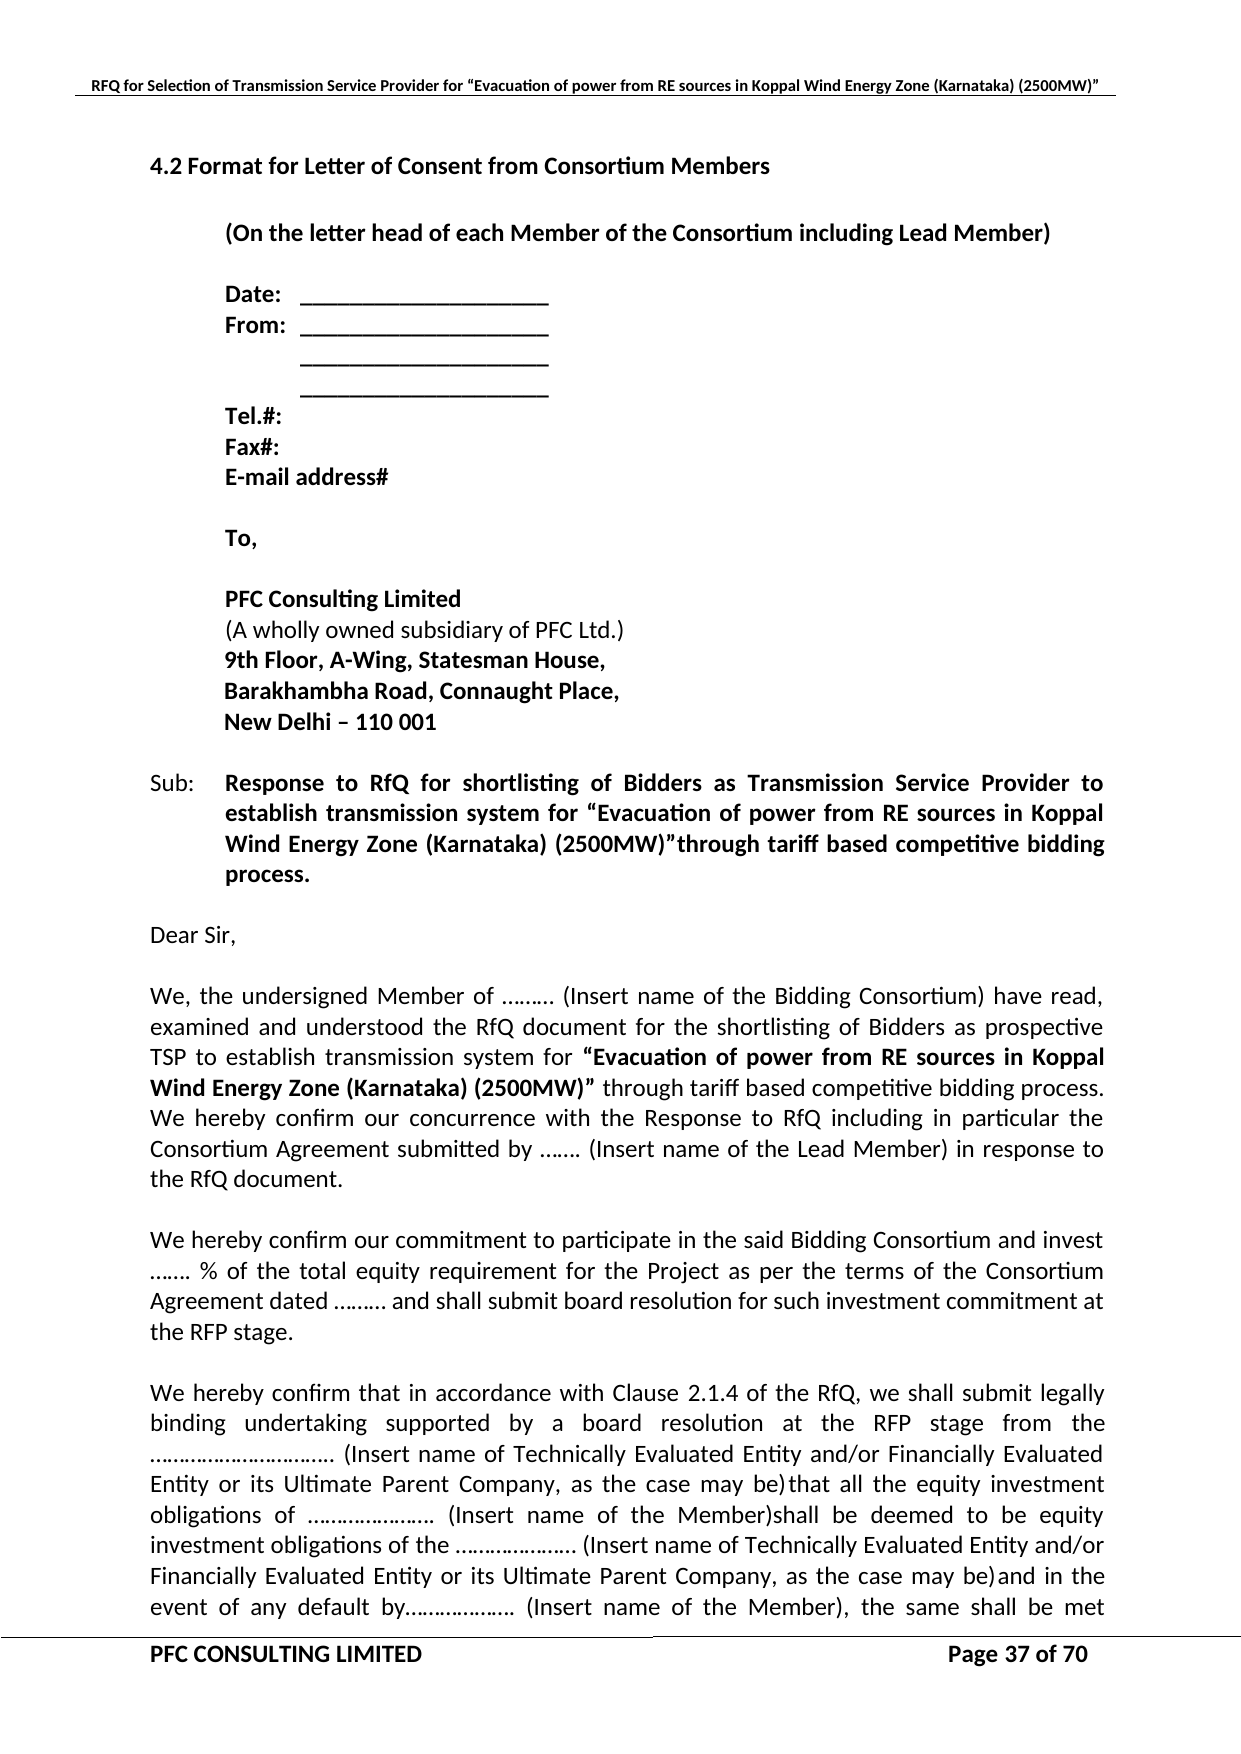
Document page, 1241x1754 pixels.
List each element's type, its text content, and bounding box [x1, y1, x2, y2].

text PFC Consulting Limited [225, 583, 1105, 614]
text Fax#: [225, 431, 1105, 461]
text ____________________ [225, 370, 1105, 400]
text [150, 1377, 1105, 1621]
text Dear Sir, [150, 919, 1105, 950]
text ____________________ [225, 339, 1105, 370]
text From: ____________________ [225, 309, 1105, 339]
subtitle Format for Letter of Consent from Consortium Members [150, 150, 1105, 181]
text Barakhambha Road, Connaught Place, [150, 675, 1105, 706]
text E-mail address# [225, 461, 1105, 492]
text 9th Floor, A-Wing, Statesman House, [150, 644, 1105, 675]
text New Delhi – 110 001 [150, 706, 1105, 736]
text We, the undersigned Member of ……… (Insert name of the Bidding Consortium) have read, examined and understood the RfQ document for the shortlisting of Bidders as prospective TSP to establish transmission system for “Evacuation of power from RE sources in Koppal Wind Energy Zone (Karnataka) (2500MW)” through tariff based competitive bidding process. We hereby confirm our concurrence with the Response to RfQ including in particular the Consortium Agreement submitted by ……. (Insert name of the Lead Member) in response to the RfQ document. [150, 980, 1105, 1194]
text Sub: Response to RfQ for shortlisting of Bidders as Transmission Service Provider to establish transmission system for “Evacuation of power from RE sources in Koppal Wind Energy Zone (Karnataka) (2500MW)”through tariff based competitive bidding process. [150, 767, 1105, 889]
text Tel.#: [225, 400, 1105, 431]
text Date: ____________________ [225, 278, 1105, 309]
text (On the letter head of each Member of the Consortium including Lead Member) [225, 217, 1105, 248]
text (A wholly owned subsidiary of PFC Ltd.) [225, 614, 1105, 644]
text To, [157, 522, 1105, 553]
text We hereby confirm our commitment to participate in the said Bidding Consortium and invest ……. % of the total equity requirement for the Project as per the terms of the Consortium Agreement dated ……… and shall submit board resolution for such investment commitment at the RFP stage. [150, 1224, 1105, 1347]
